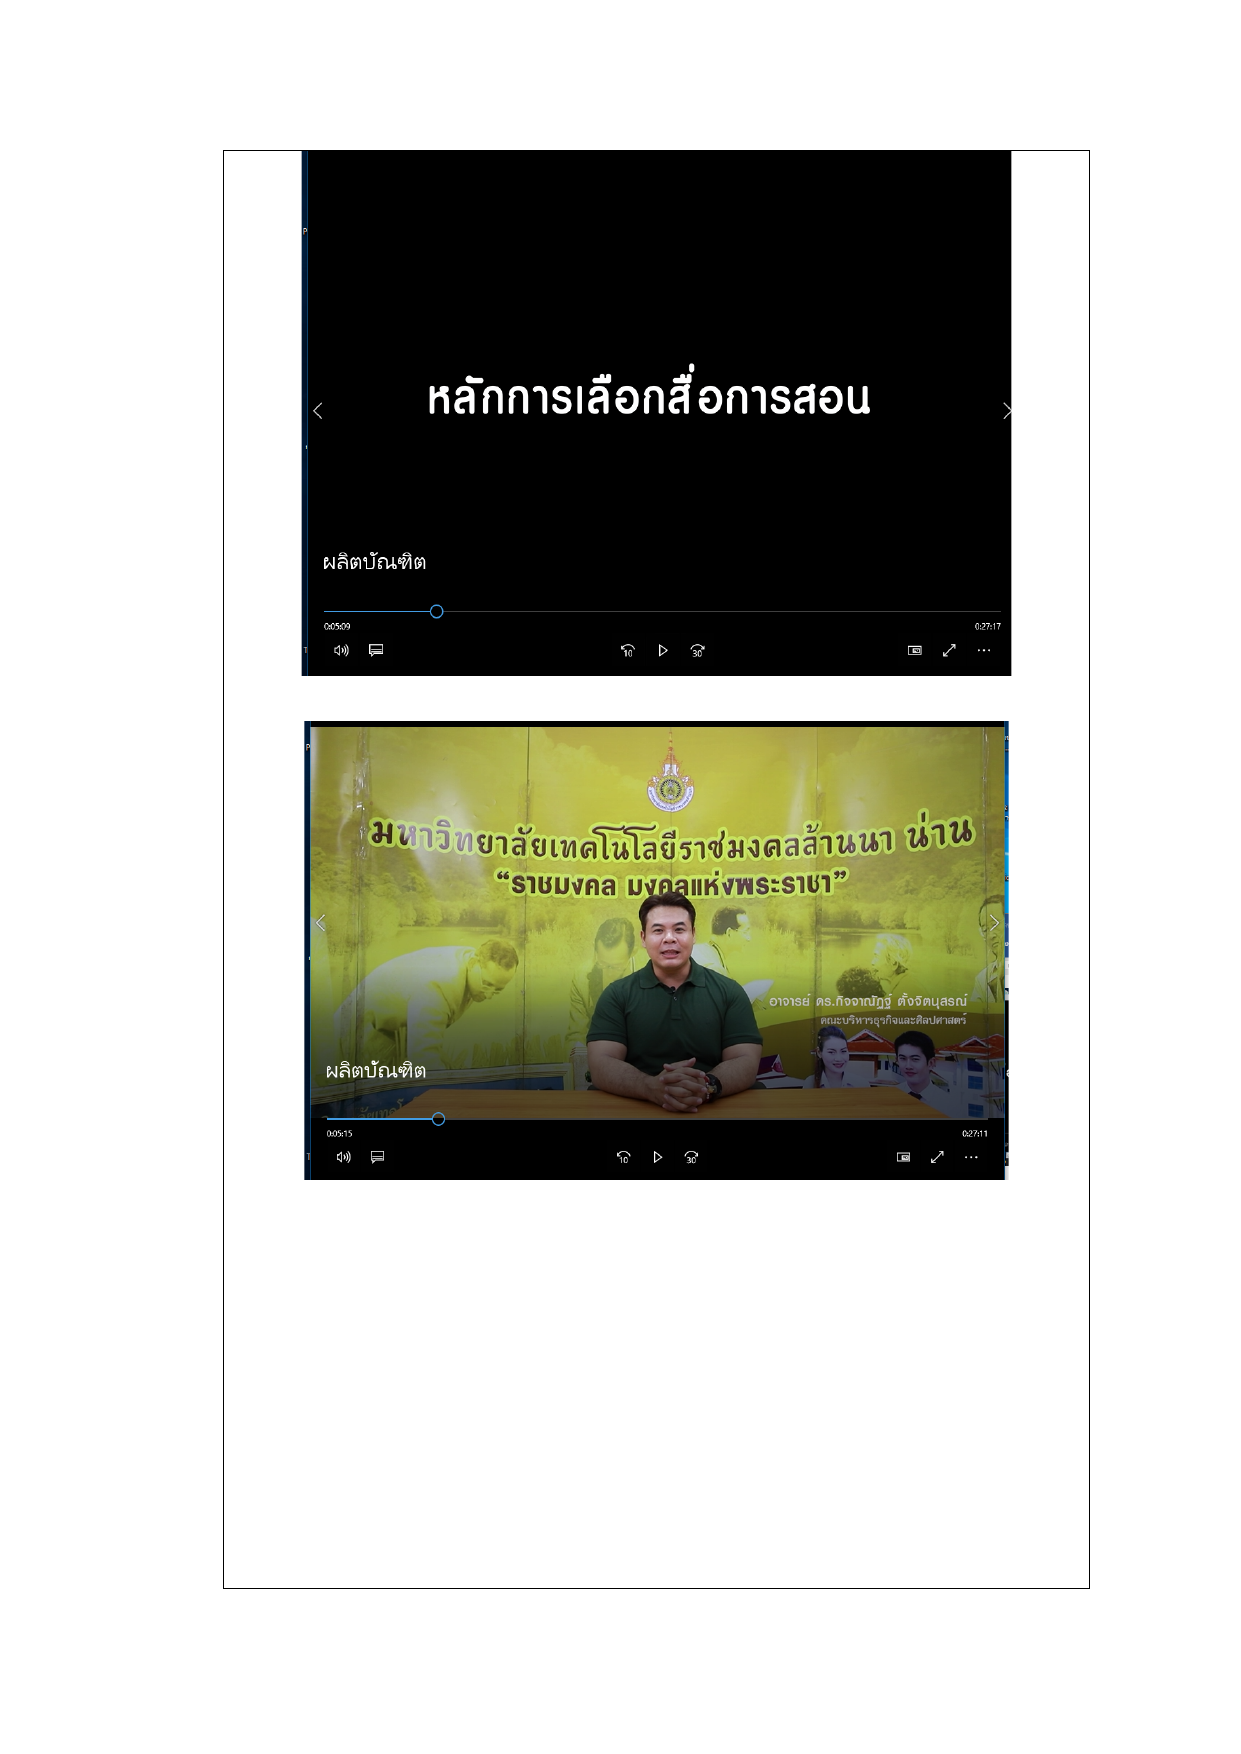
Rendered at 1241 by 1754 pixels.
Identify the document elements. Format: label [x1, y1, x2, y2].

picture [301, 151, 1012, 676]
picture [304, 721, 1009, 1180]
table_header [224, 151, 1089, 1588]
